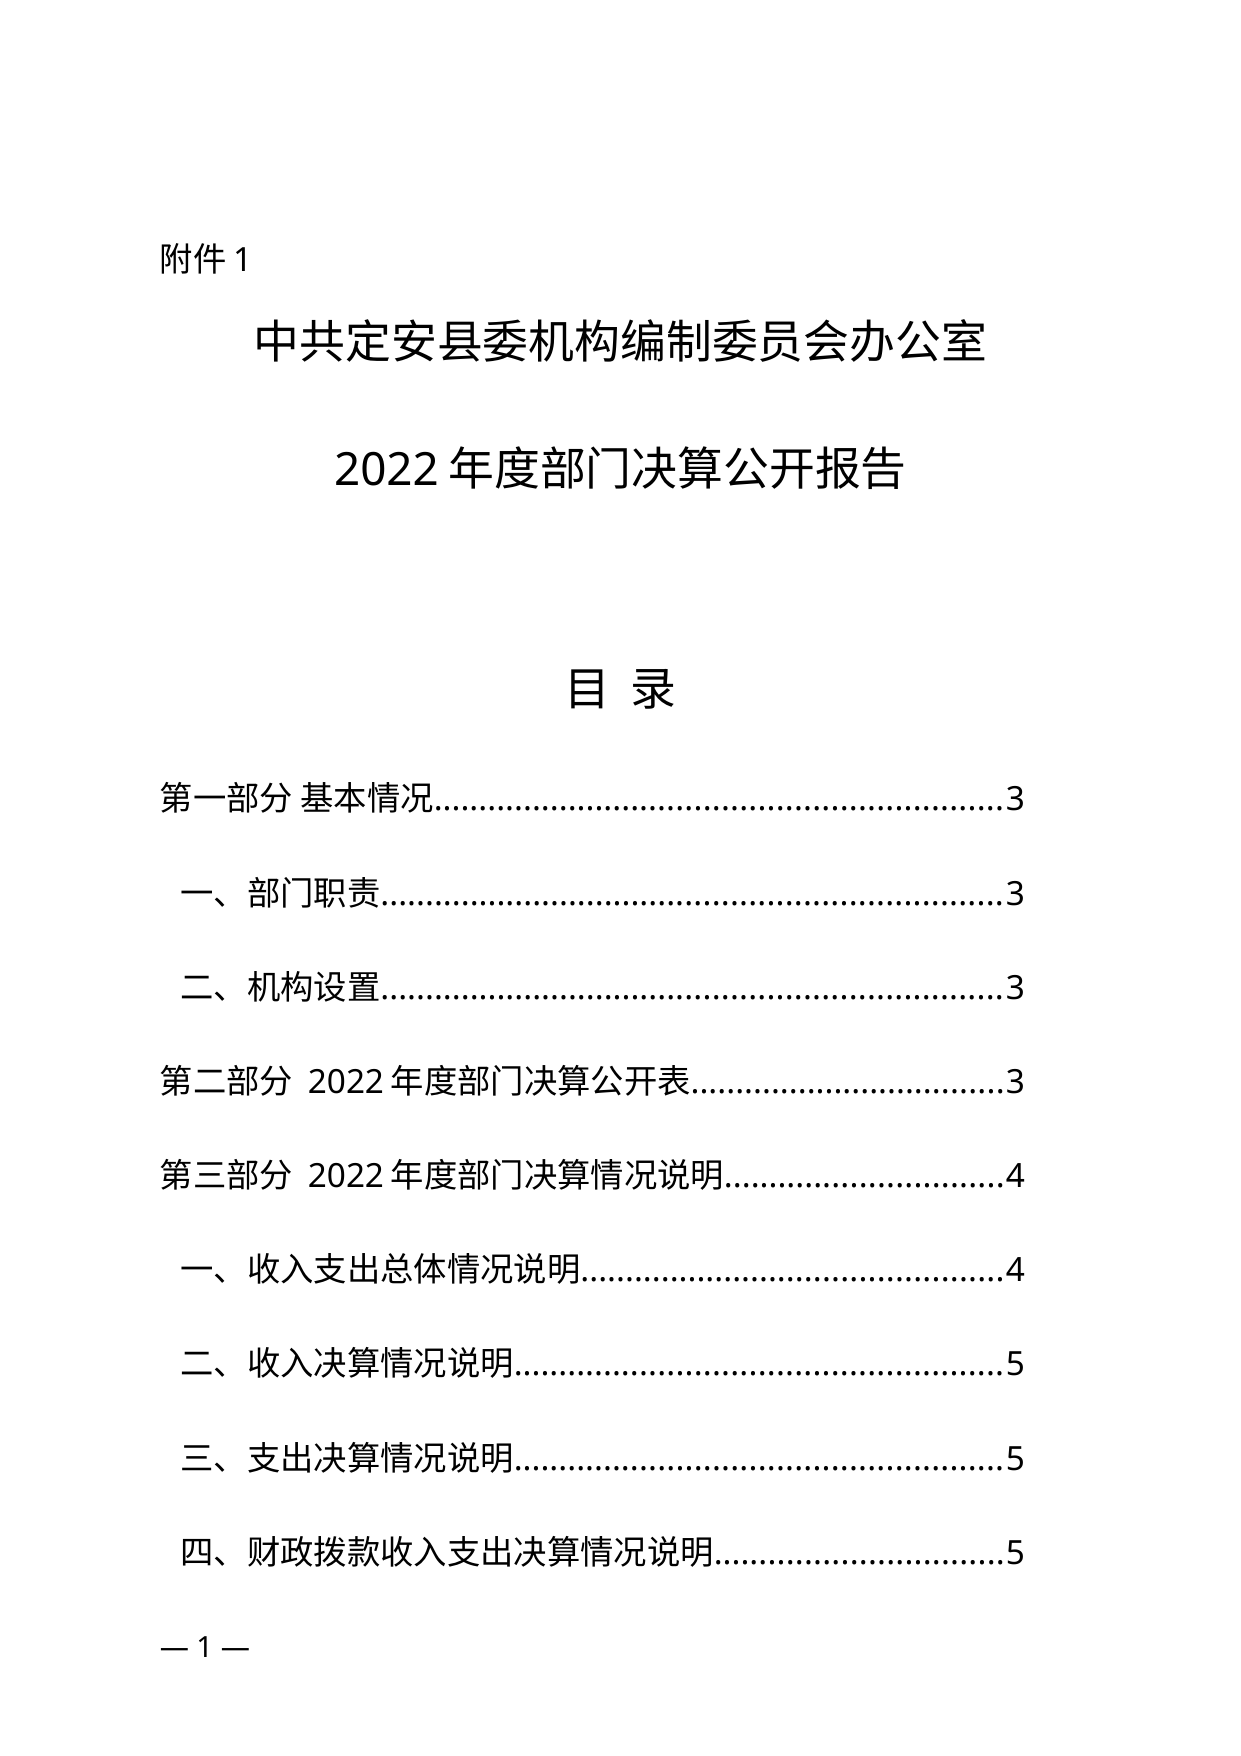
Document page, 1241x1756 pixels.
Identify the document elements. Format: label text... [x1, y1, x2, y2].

text 目 录 [159, 637, 1081, 735]
text 第二部分 2022年度部门决算公开表 3 [159, 1046, 1081, 1111]
text 第一部分 基本情况 3 [159, 764, 1081, 829]
text 四、财政拨款收入支出决算情况说明 5 [180, 1517, 1081, 1582]
text 二、收入决算情况说明 5 [180, 1329, 1081, 1394]
text 二、机构设置 3 [180, 952, 1081, 1017]
text 一、部门职责 3 [180, 858, 1081, 923]
text 一、收入支出总体情况说明 4 [180, 1235, 1081, 1300]
text 第三部分 2022年度部门决算情况说明 4 [159, 1141, 1081, 1206]
text 附件1 [159, 225, 1081, 290]
text 2022年度部门决算公开报告 [159, 416, 1081, 514]
text 中共定安县委机构编制委员会办公室 [159, 290, 1081, 387]
text 三、支出决算情况说明 5 [180, 1423, 1081, 1488]
